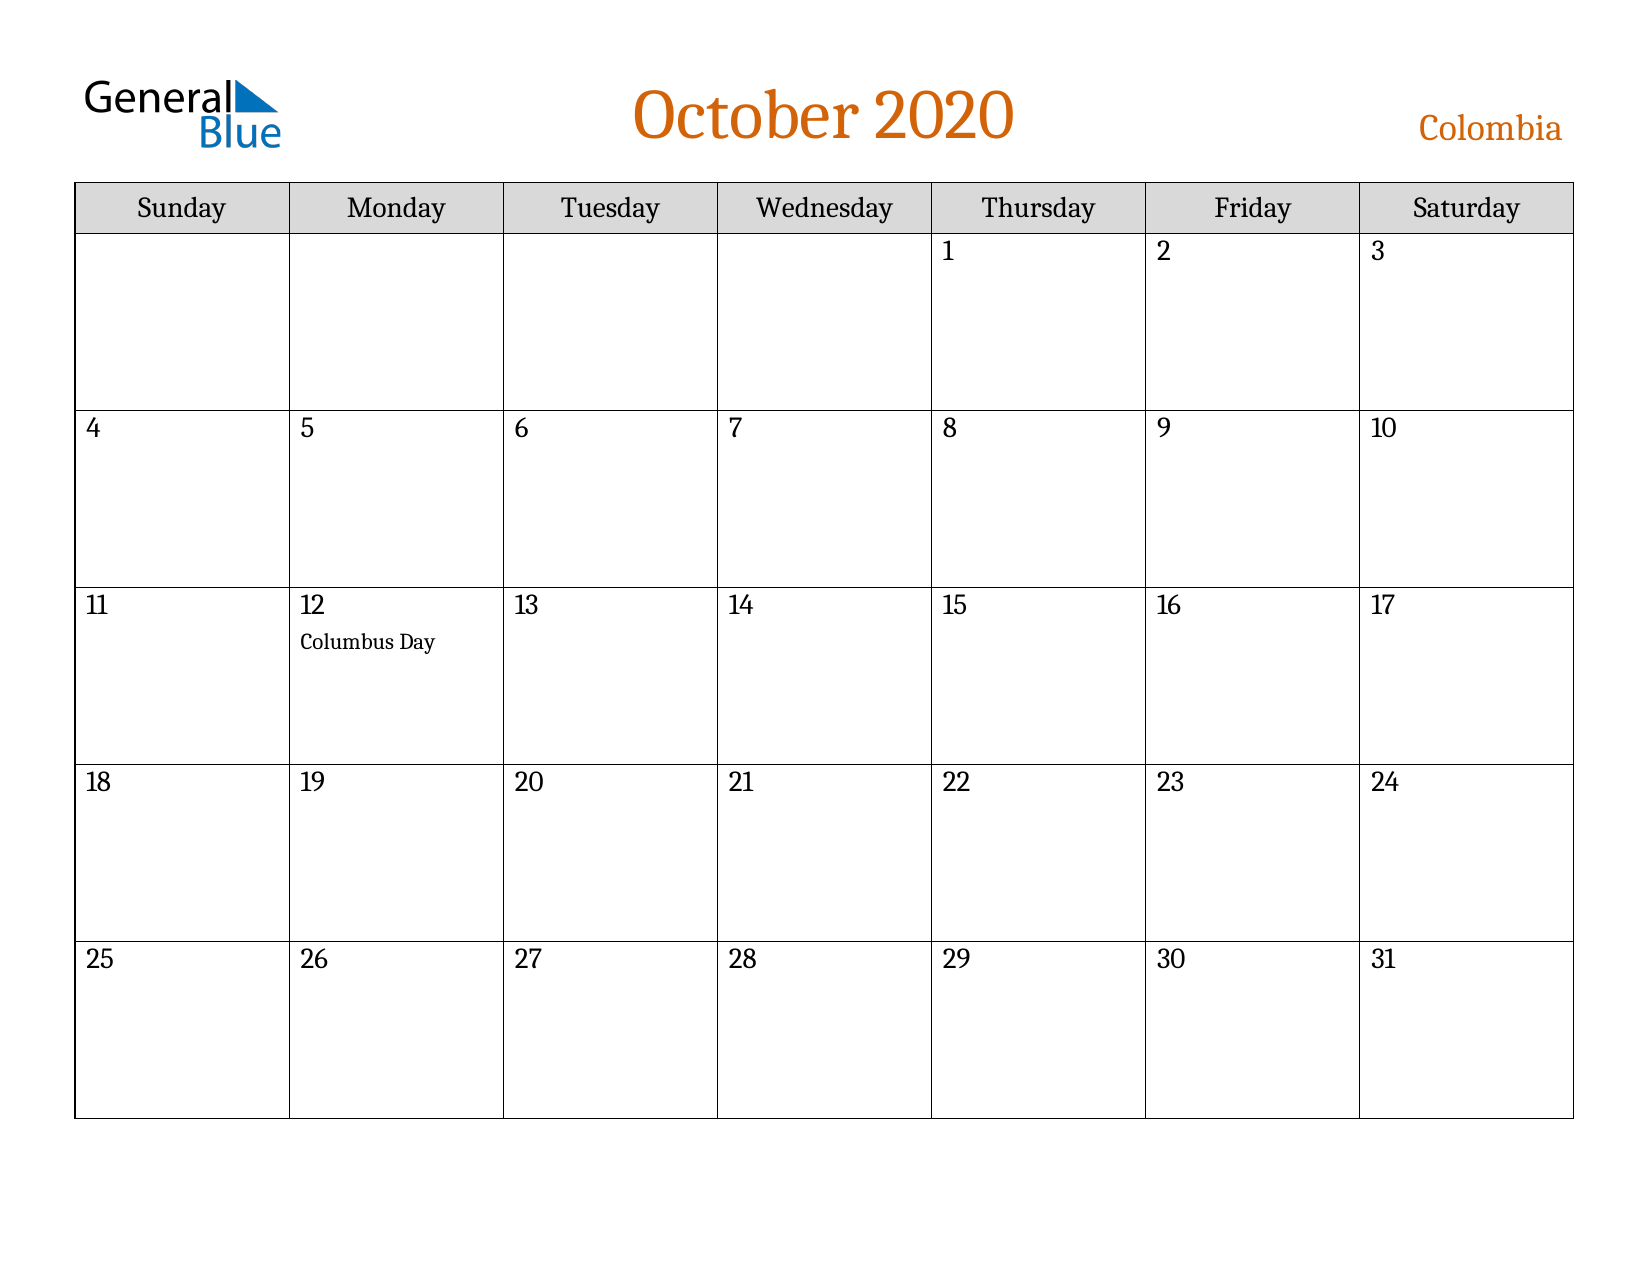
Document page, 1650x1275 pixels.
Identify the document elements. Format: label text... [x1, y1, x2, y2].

table_cell [718, 629, 931, 764]
table_cell [504, 983, 717, 1118]
table_cell Tuesday [504, 183, 717, 233]
table_cell [932, 806, 1145, 941]
table_cell [1146, 452, 1359, 587]
table_cell 12 [290, 588, 503, 629]
table_cell 7 [718, 411, 931, 452]
table_cell 19 [290, 765, 503, 806]
table_cell [1360, 275, 1573, 410]
table_cell 20 [504, 765, 717, 806]
table_cell [504, 275, 717, 410]
table_cell [290, 234, 503, 275]
table_cell [932, 983, 1145, 1118]
table_cell [1360, 983, 1573, 1118]
table_cell 11 [76, 588, 289, 629]
table_cell [290, 275, 503, 410]
table_cell 3 [1360, 234, 1573, 275]
table_cell [932, 452, 1145, 587]
table_cell 4 [76, 411, 289, 452]
table_cell [718, 234, 931, 275]
table_cell Thursday [932, 183, 1145, 233]
table_cell Saturday [1360, 183, 1573, 233]
table_cell 28 [718, 942, 931, 983]
table_cell Columbus Day [290, 629, 503, 764]
table_cell [504, 629, 717, 764]
table_cell [76, 275, 289, 410]
table_cell 27 [504, 942, 717, 983]
table_cell 2 [1146, 234, 1359, 275]
table_cell [1360, 806, 1573, 941]
table_cell 15 [932, 588, 1145, 629]
table_cell [1146, 275, 1359, 410]
table_cell [718, 452, 931, 587]
table_cell [718, 806, 931, 941]
table_cell 9 [1146, 411, 1359, 452]
table_cell 5 [290, 411, 503, 452]
table_cell Wednesday [718, 183, 931, 233]
table_header October 2020 [503, 75, 1146, 182]
table_cell 10 [1360, 411, 1573, 452]
table_cell 21 [718, 765, 931, 806]
table_cell 18 [76, 765, 289, 806]
table_cell [76, 629, 289, 764]
table_cell [290, 983, 503, 1118]
table_cell 29 [932, 942, 1145, 983]
table_cell [932, 275, 1145, 410]
table_cell [1360, 629, 1573, 764]
table_cell 25 [76, 942, 289, 983]
table_cell Monday [290, 183, 503, 233]
table_cell [1360, 452, 1573, 587]
table_cell [718, 983, 931, 1118]
table_cell 6 [504, 411, 717, 452]
table_header [75, 75, 503, 182]
table_cell [290, 806, 503, 941]
table_header Colombia [1146, 75, 1574, 182]
table_cell [76, 234, 289, 275]
table_cell [504, 452, 717, 587]
table_cell 16 [1146, 588, 1359, 629]
table_cell 22 [932, 765, 1145, 806]
table_cell 14 [718, 588, 931, 629]
table_cell [76, 452, 289, 587]
table_cell 31 [1360, 942, 1573, 983]
table_cell [504, 234, 717, 275]
table_cell [504, 806, 717, 941]
table_cell 1 [932, 234, 1145, 275]
table_cell 24 [1360, 765, 1573, 806]
table_cell [1146, 806, 1359, 941]
table_cell 8 [932, 411, 1145, 452]
table_cell [932, 629, 1145, 764]
table_cell [1146, 983, 1359, 1118]
table_cell 23 [1146, 765, 1359, 806]
table_cell [76, 806, 289, 941]
table_cell 30 [1146, 942, 1359, 983]
table_cell [718, 275, 931, 410]
table_cell [76, 983, 289, 1118]
table_cell 17 [1360, 588, 1573, 629]
table_cell Sunday [76, 183, 289, 233]
table_cell [290, 452, 503, 587]
picture [85, 80, 281, 148]
table_cell Friday [1146, 183, 1359, 233]
table_cell [1146, 629, 1359, 764]
table_cell 26 [290, 942, 503, 983]
table_cell 13 [504, 588, 717, 629]
